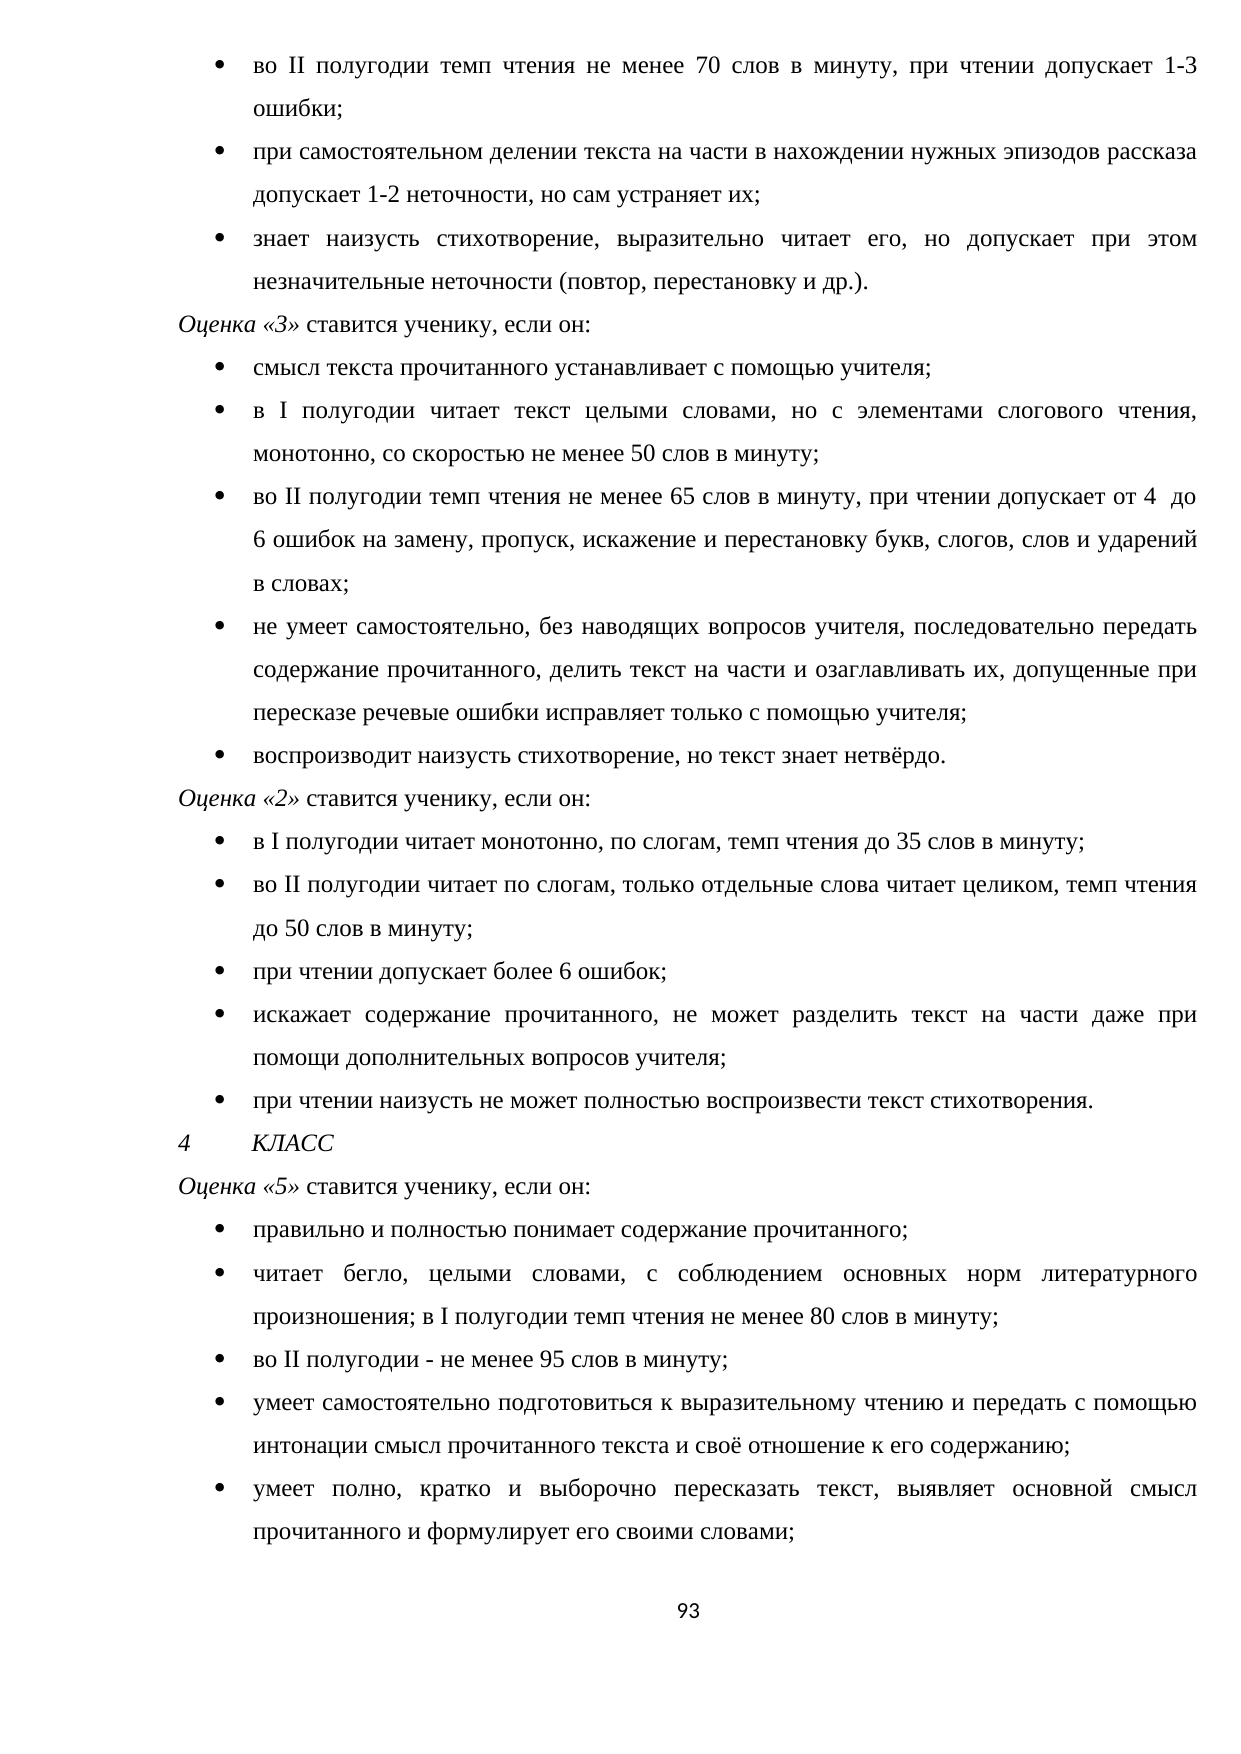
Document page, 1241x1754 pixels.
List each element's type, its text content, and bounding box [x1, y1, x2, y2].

list КЛАСС [104, 1128, 1198, 1157]
list при чтении наизусть не может полностью воспроизвести текст стихотворения. [215, 1085, 1198, 1114]
list знает наизусть стихотворение, выразительно читает его, но допускает при этом незначительные неточности (повтор, перестановку и др.). [215, 223, 1198, 294]
list смысл текста прочитанного устанавливает с помощью учителя; [215, 352, 1198, 381]
list умеет полно, кратко и выборочно пересказать текст, выявляет основной смысл прочитанного и формулирует его своими словами; [215, 1473, 1198, 1545]
list читает бегло, целыми словами, с соблюдением основных норм литературного произношения; в I полугодии темп чтения не менее 80 слов в минуту; [215, 1258, 1198, 1329]
list не умеет самостоятельно, без наводящих вопросов учителя, последовательно передать содержание прочитанного, делить текст на части и озаглавливать их, допущенные при пересказе речевые ошибки исправляет только с помощью учителя; [215, 611, 1198, 726]
list при чтении допускает более 6 ошибок; [215, 956, 1198, 984]
list правильно и полностью понимает содержание прочитанного; [215, 1214, 1198, 1243]
list при самостоятельном делении текста на части в нахождении нужных эпизодов рассказа допускает 1-2 неточности, но сам устраняет их; [215, 136, 1198, 208]
list в I полугодии читает текст целыми словами, но с элементами слогового чтения, монотонно, со скоростью не менее 50 слов в минуту; [215, 395, 1198, 467]
list умеет самостоятельно подготовиться к выразительному чтению и передать с помощью интонации смысл прочитанного текста и своё отношение к его содержанию; [215, 1387, 1198, 1459]
list во II полугодии темп чтения не менее 70 слов в минуту, при чтении допускает 1-3 ошибки; [215, 50, 1198, 122]
list искажает содержание прочитанного, не может разделить текст на части даже при помощи дополнительных вопросов учителя; [215, 999, 1198, 1071]
list во II полугодии - не менее 95 слов в минуту; [215, 1344, 1198, 1373]
text Оценка «3» ставится ученику, если он: [104, 309, 1198, 338]
list в I полугодии читает монотонно, по слогам, темп чтения до 35 слов в минуту; [215, 826, 1198, 855]
list воспроизводит наизусть стихотворение, но текст знает нетвёрдо. [215, 740, 1198, 769]
text Оценка «5» ставится ученику, если он: [104, 1171, 1198, 1200]
list во II полугодии читает по слогам, только отдельные слова читает целиком, темп чтения до 50 слов в минуту; [215, 869, 1198, 941]
text Оценка «2» ставится ученику, если он: [104, 783, 1198, 812]
list во II полугодии темп чтения не менее 65 слов в минуту, при чтении допускает от 4 до 6 ошибок на замену, пропуск, искажение и перестановку букв, слогов, слов и ударений в словах; [215, 481, 1198, 596]
